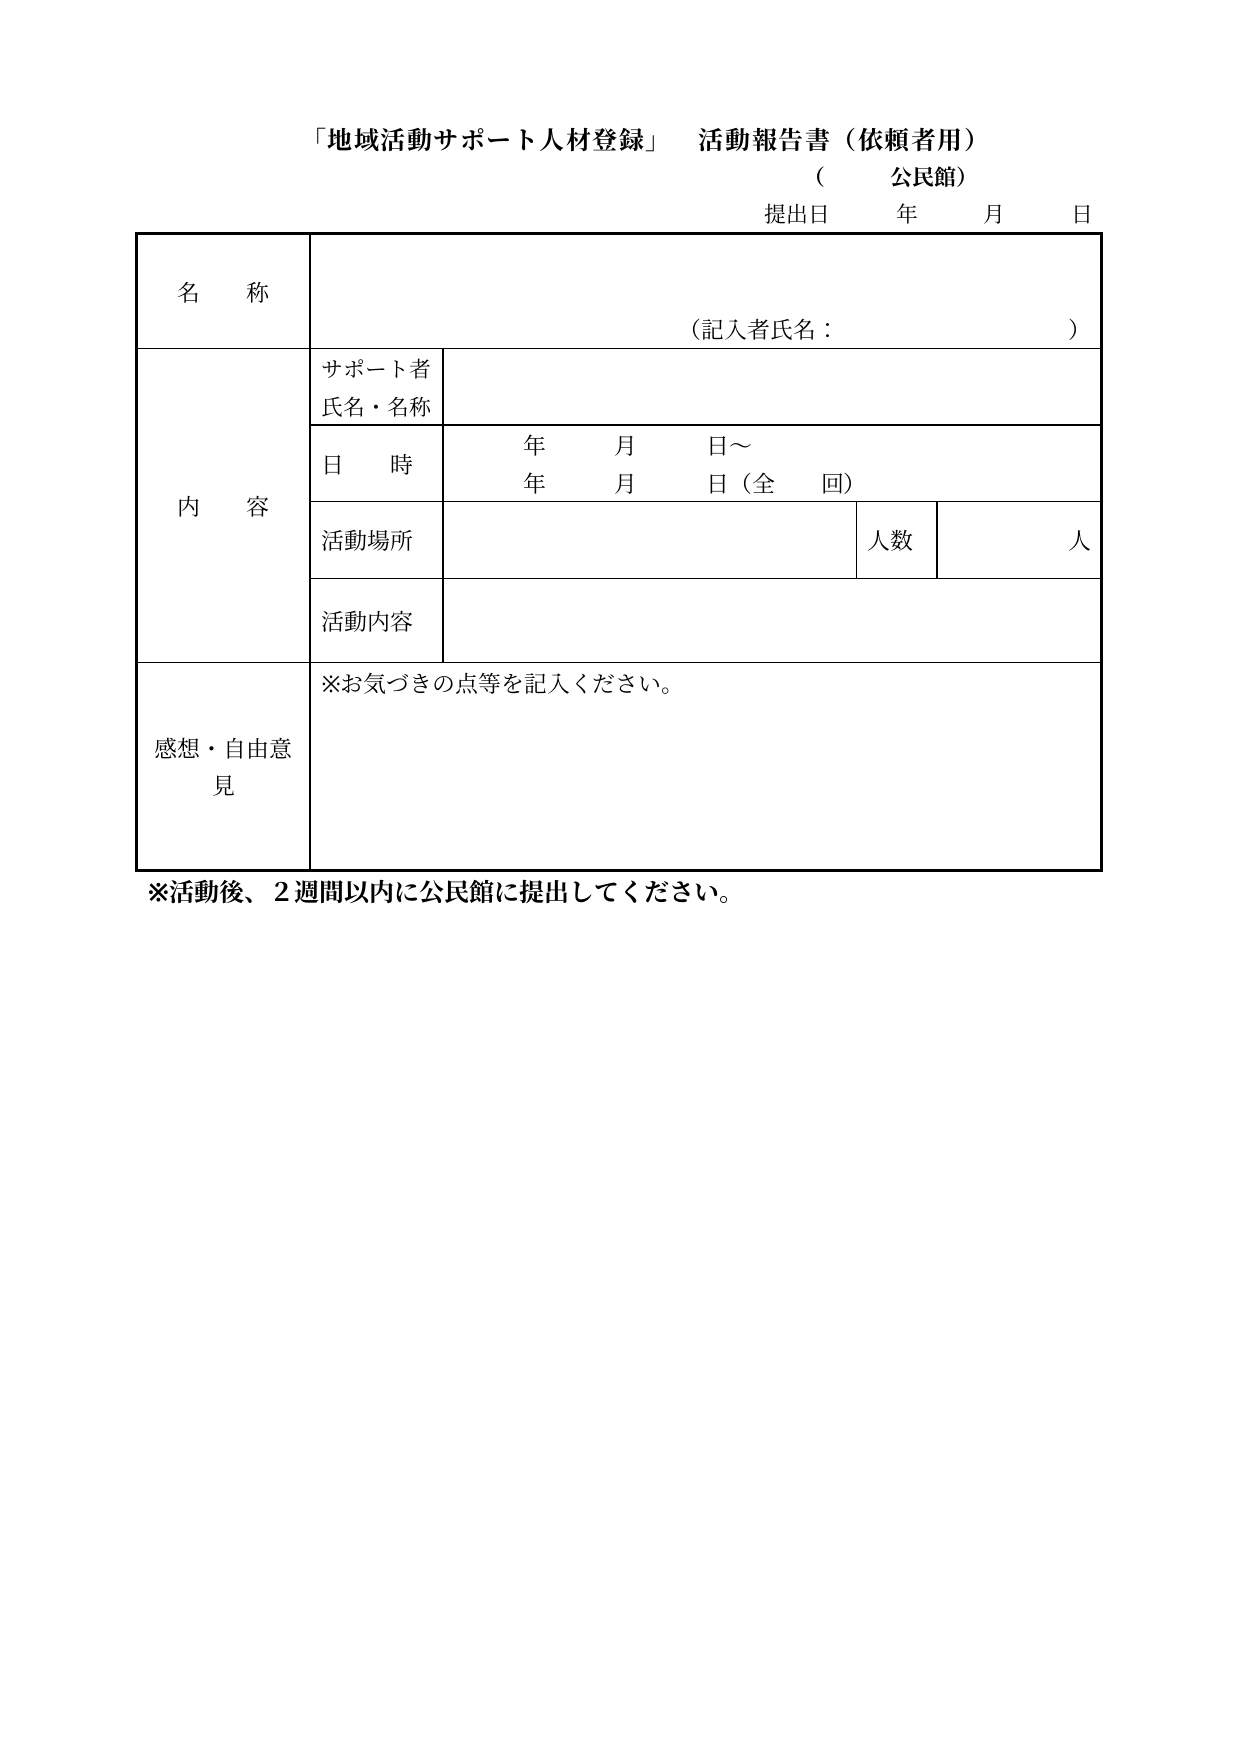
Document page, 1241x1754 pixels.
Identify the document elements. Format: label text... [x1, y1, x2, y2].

text 提出日 年 月 日 [148, 194, 1092, 232]
table_cell 日 時 [311, 426, 442, 501]
table_cell 活動場所 [311, 502, 442, 577]
table_cell サポート者氏名・名称 [311, 349, 442, 424]
table_cell 感想・自由意見 [138, 663, 309, 868]
table_cell 年 月 日～ 年 月 日（全 回） [444, 426, 1100, 501]
table_cell 内 容 [138, 349, 309, 662]
table_cell [444, 349, 1100, 424]
table_header 名 称 [138, 235, 309, 348]
table_cell 活動内容 [311, 579, 442, 662]
table_header （記入者氏名： ） [311, 235, 1100, 348]
table_cell 人数 [857, 502, 936, 577]
table_cell [444, 579, 1100, 662]
text ※活動後、２週間以内に公民館に提出してください。 [148, 872, 1092, 909]
table_cell ※お気づきの点等を記入ください。 [311, 663, 1100, 868]
text 「地域活動サポート人材登録」 活動報告書（依頼者用） （ 公民館） [301, 119, 992, 194]
table_cell 人 [938, 502, 1100, 577]
table_cell [444, 502, 856, 577]
